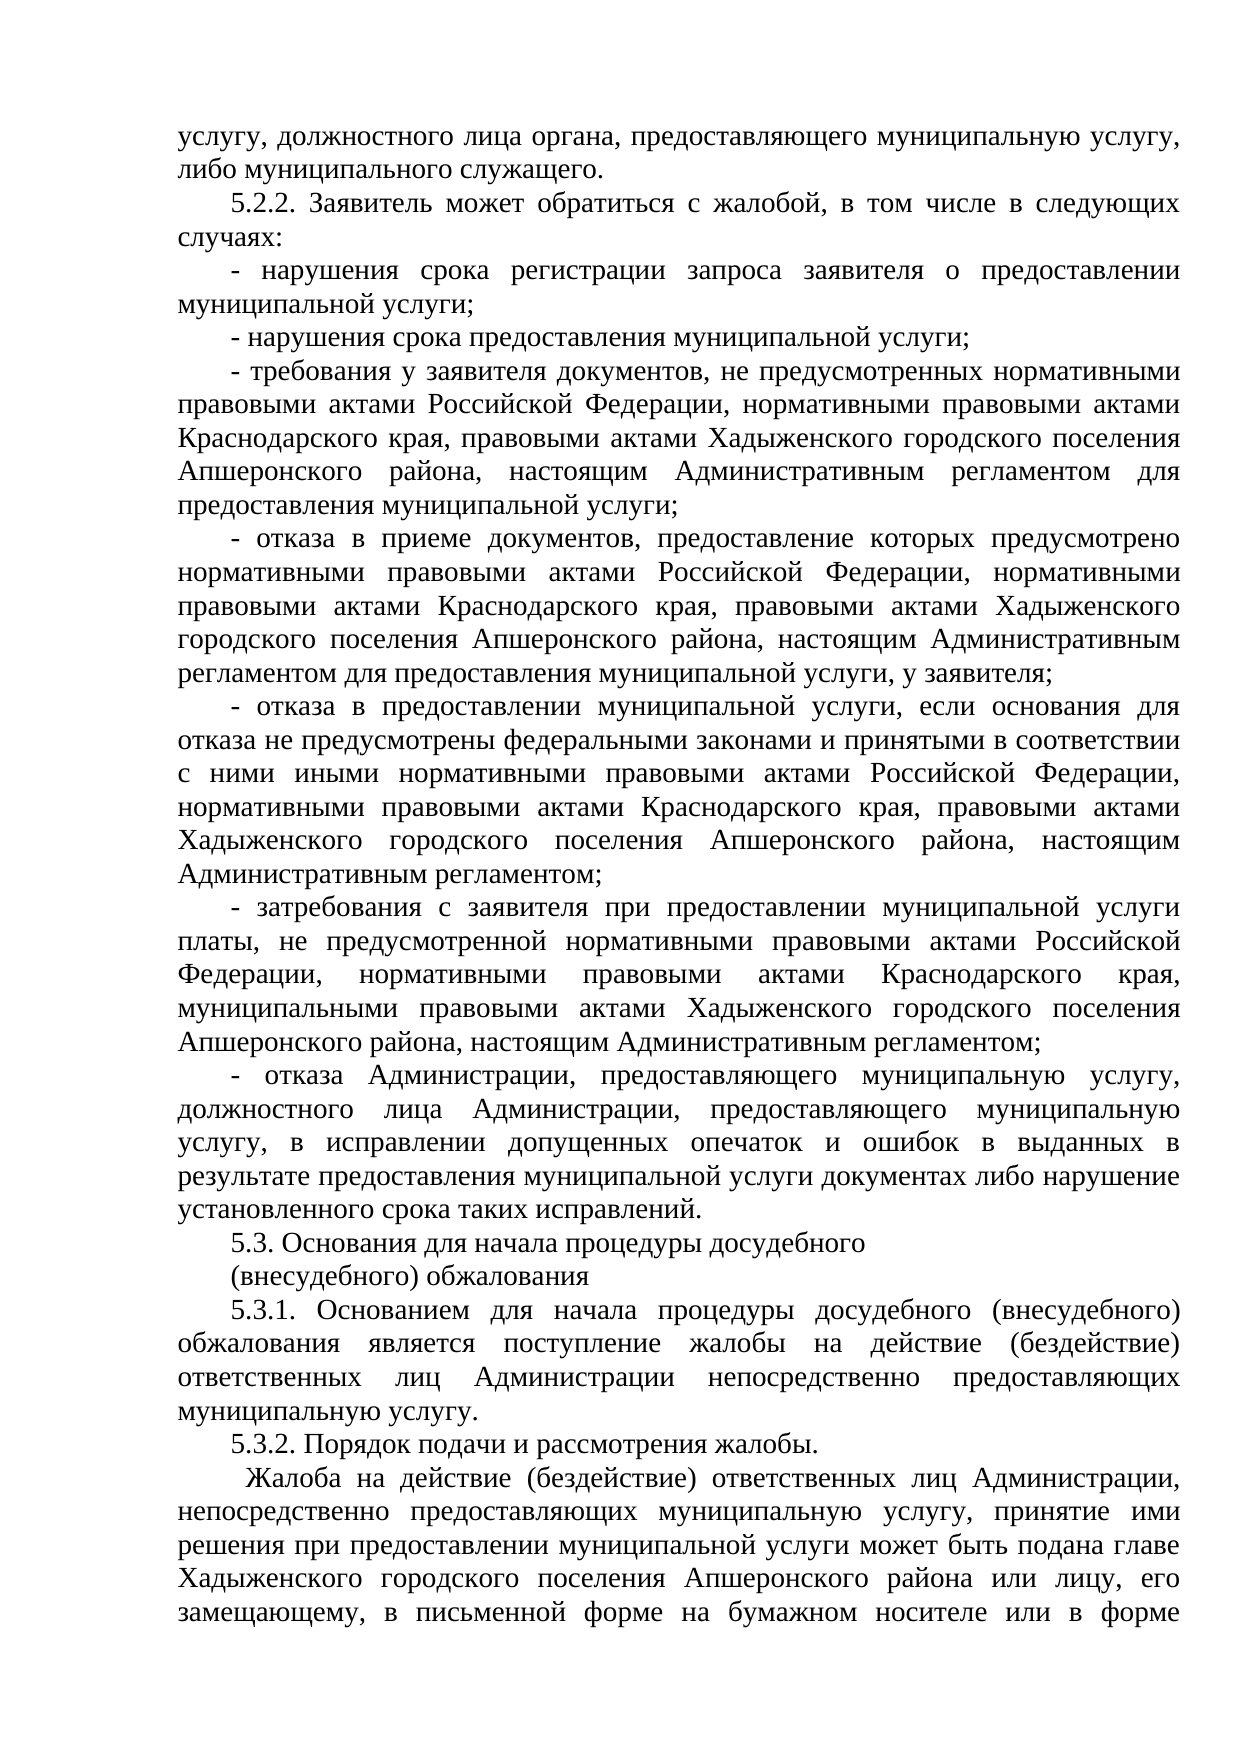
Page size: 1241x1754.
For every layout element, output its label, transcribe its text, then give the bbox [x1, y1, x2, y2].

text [177, 118, 1181, 185]
text - отказа в приеме документов, предоставление которых предусмотрено нормативными правовыми актами Российской Федерации, нормативными правовыми актами Краснодарского края, правовыми актами Хадыженского городского поселения Апшеронского района, настоящим Административным регламентом для предоставления муниципальной услуги, у заявителя; [177, 521, 1181, 688]
text (внесудебного) обжалования [177, 1258, 1181, 1292]
text - затребования с заявителя при предоставлении муниципальной услуги платы, не предусмотренной нормативными правовыми актами Российской Федерации, нормативными правовыми актами Краснодарского края, муниципальными правовыми актами Хадыженского городского поселения Апшеронского района, настоящим Административным регламентом; [177, 889, 1181, 1057]
text - нарушения срока предоставления муниципальной услуги; [177, 319, 1181, 353]
text - отказа Администрации, предоставляющего муниципальную услугу, должностного лица Администрации, предоставляющего муниципальную услугу, в исправлении допущенных опечаток и ошибок в выданных в результате предоставления муниципальной услуги документах либо нарушение установленного срока таких исправлений. [177, 1057, 1181, 1225]
text 5.3.2. Порядок подачи и рассмотрения жалобы. [177, 1426, 1181, 1460]
text 5.3.1. Основанием для начала процедуры досудебного (внесудебного) обжалования является поступление жалобы на действие (бездействие) ответственных лиц Администрации непосредственно предоставляющих муниципальную услугу. [177, 1292, 1181, 1426]
text - нарушения срока регистрации запроса заявителя о предоставлении муниципальной услуги; [177, 252, 1181, 319]
text - требования у заявителя документов, не предусмотренных нормативными правовыми актами Российской Федерации, нормативными правовыми актами Краснодарского края, правовыми актами Хадыженского городского поселения Апшеронского района, настоящим Административным регламентом для предоставления муниципальной услуги; [177, 353, 1181, 521]
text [177, 1460, 1181, 1627]
text 5.3. Основания для начала процедуры досудебного [177, 1225, 1181, 1258]
text 5.2.2. Заявитель может обратиться с жалобой, в том числе в следующих случаях: [177, 185, 1181, 252]
text - отказа в предоставлении муниципальной услуги, если основания для отказа не предусмотрены федеральными законами и принятыми в соответствии с ними иными нормативными правовыми актами Российской Федерации, нормативными правовыми актами Краснодарского края, правовыми актами Хадыженского городского поселения Апшеронского района, настоящим Административным регламентом; [177, 688, 1181, 889]
